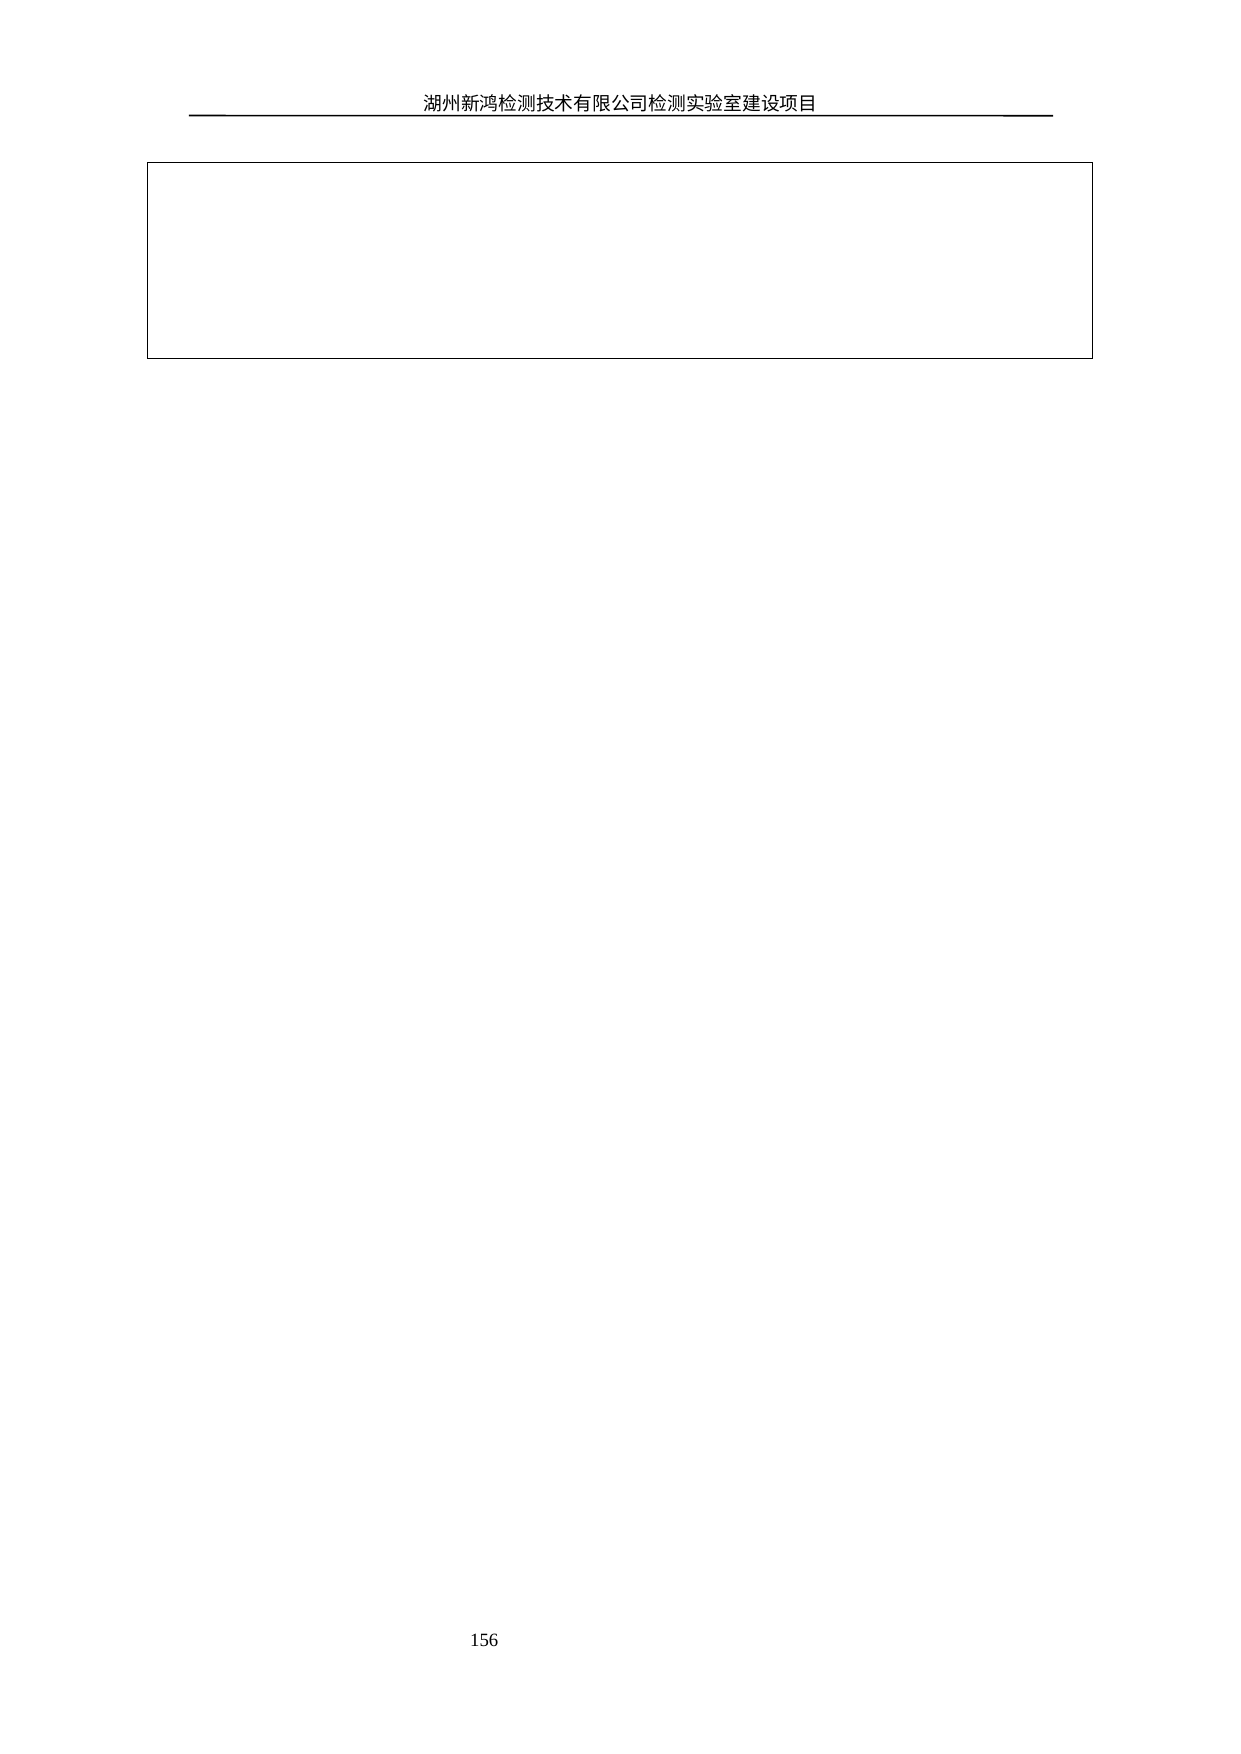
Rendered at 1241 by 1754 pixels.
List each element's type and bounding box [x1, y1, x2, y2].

table_header [148, 163, 1092, 358]
